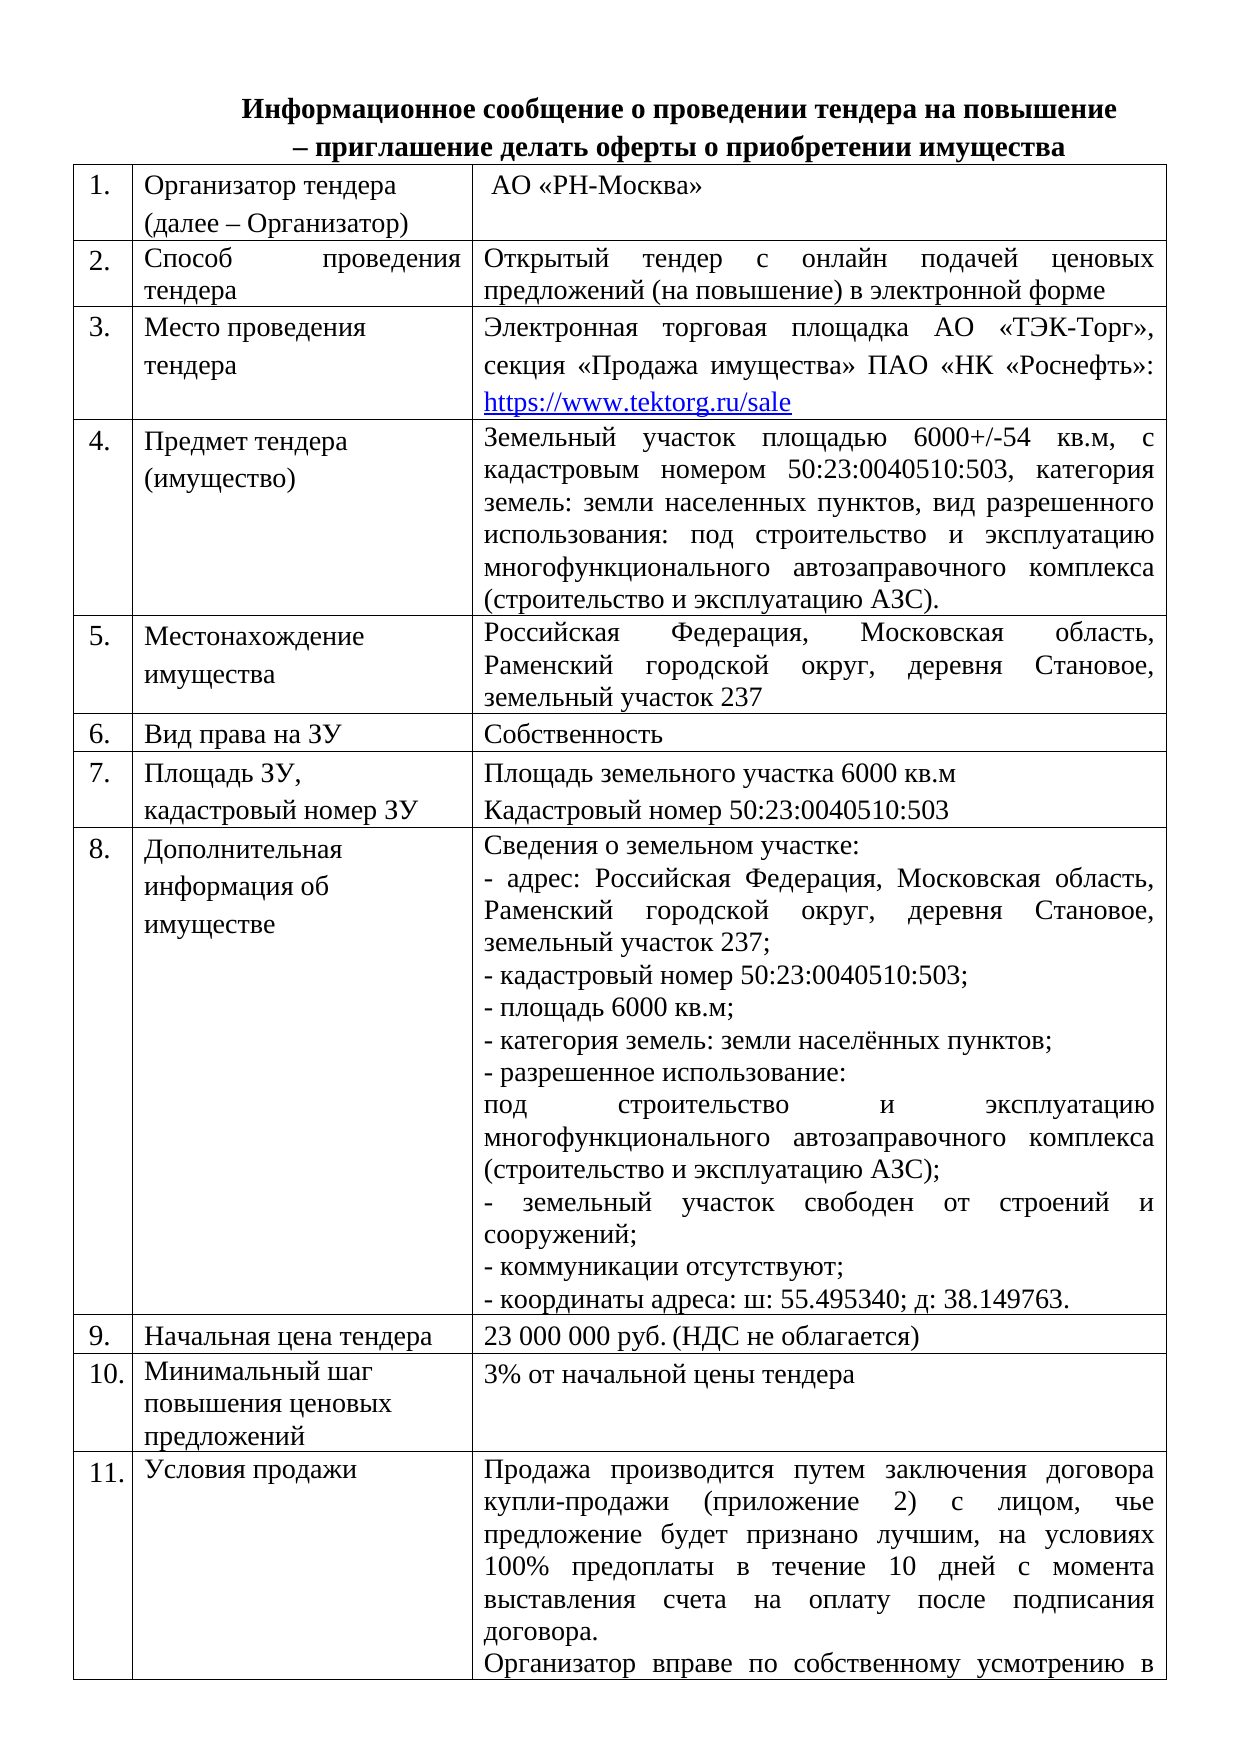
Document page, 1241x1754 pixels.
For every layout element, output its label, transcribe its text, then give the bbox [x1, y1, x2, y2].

table_cell [74, 616, 132, 713]
table_cell Сведения о земельном участке: - адрес: Российская Федерация, Московская область, Раменский городской округ, деревня Становое, земельный участок 237; - кадастровый номер 50:23:0040510:503; - площадь 6000 кв.м; - категория земель: земли населённых пунктов; - разрешенное использование: под строительство и эксплуатацию многофункционального автозаправочного комплекса (строительство и эксплуатацию АЗС); - земельный участок свободен от строений и сооружений; - коммуникации отсутствуют; - координаты адреса: ш: 55.495340; д: 38.149763. [473, 828, 1166, 1314]
table_cell 3% от начальной цены тендера [473, 1354, 1166, 1451]
table_cell Площадь ЗУ, кадастровый номер ЗУ [133, 752, 472, 827]
table_cell Электронная торговая площадка АО «ТЭК-Торг», секция «Продажа имущества» ПАО «НК «Роснефть»: https://www.tektorg.ru/sale [473, 307, 1166, 419]
table_cell Местонахождение имущества [133, 616, 472, 713]
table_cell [473, 1452, 1166, 1679]
table_cell 23 000 000 руб. (НДС не облагается) [473, 1315, 1166, 1353]
table_cell [74, 752, 132, 827]
table_cell Предмет тендера (имущество) [133, 420, 472, 614]
table_cell Условия продажи [133, 1452, 472, 1679]
table_cell [74, 241, 132, 306]
table_header АО «РН-Москва» [473, 165, 1166, 240]
table_cell [74, 1354, 132, 1451]
table_header [74, 165, 132, 240]
table_cell Дополнительная информация об имуществе [133, 828, 472, 1314]
table_cell [74, 420, 132, 614]
table_cell Собственность [473, 714, 1166, 751]
table_cell [74, 307, 132, 419]
text – приглашение делать оферты о приобретении имущества [177, 126, 1181, 164]
table_cell Начальная цена тендера [133, 1315, 472, 1353]
table_cell Открытый тендер с онлайн подачей ценовых предложений (на повышение) в электронной форме [473, 241, 1166, 306]
table_cell [74, 1315, 132, 1353]
table_cell Способ проведения тендера [133, 241, 472, 306]
text Информационное сообщение о проведении тендера на повышение [177, 89, 1181, 126]
table_cell Российская Федерация, Московская область, Раменский городской округ, деревня Становое, земельный участок 237 [473, 616, 1166, 713]
table_cell [74, 1452, 132, 1679]
table_header Организатор тендера (далее – Организатор) [133, 165, 472, 240]
table_cell Земельный участок площадью 6000+/-54 кв.м, с кадастровым номером 50:23:0040510:503, категория земель: земли населенных пунктов, вид разрешенного использования: под строительство и эксплуатацию многофункционального автозаправочного комплекса (строительство и эксплуатацию АЗС). [473, 420, 1166, 614]
table_cell Площадь земельного участка 6000 кв.м Кадастровый номер 50:23:0040510:503 [473, 752, 1166, 827]
table_cell [74, 714, 132, 751]
table_cell Вид права на ЗУ [133, 714, 472, 751]
table_cell Место проведения тендера [133, 307, 472, 419]
table_cell Минимальный шаг повышения ценовых предложений [133, 1354, 472, 1451]
table_cell [74, 828, 132, 1314]
